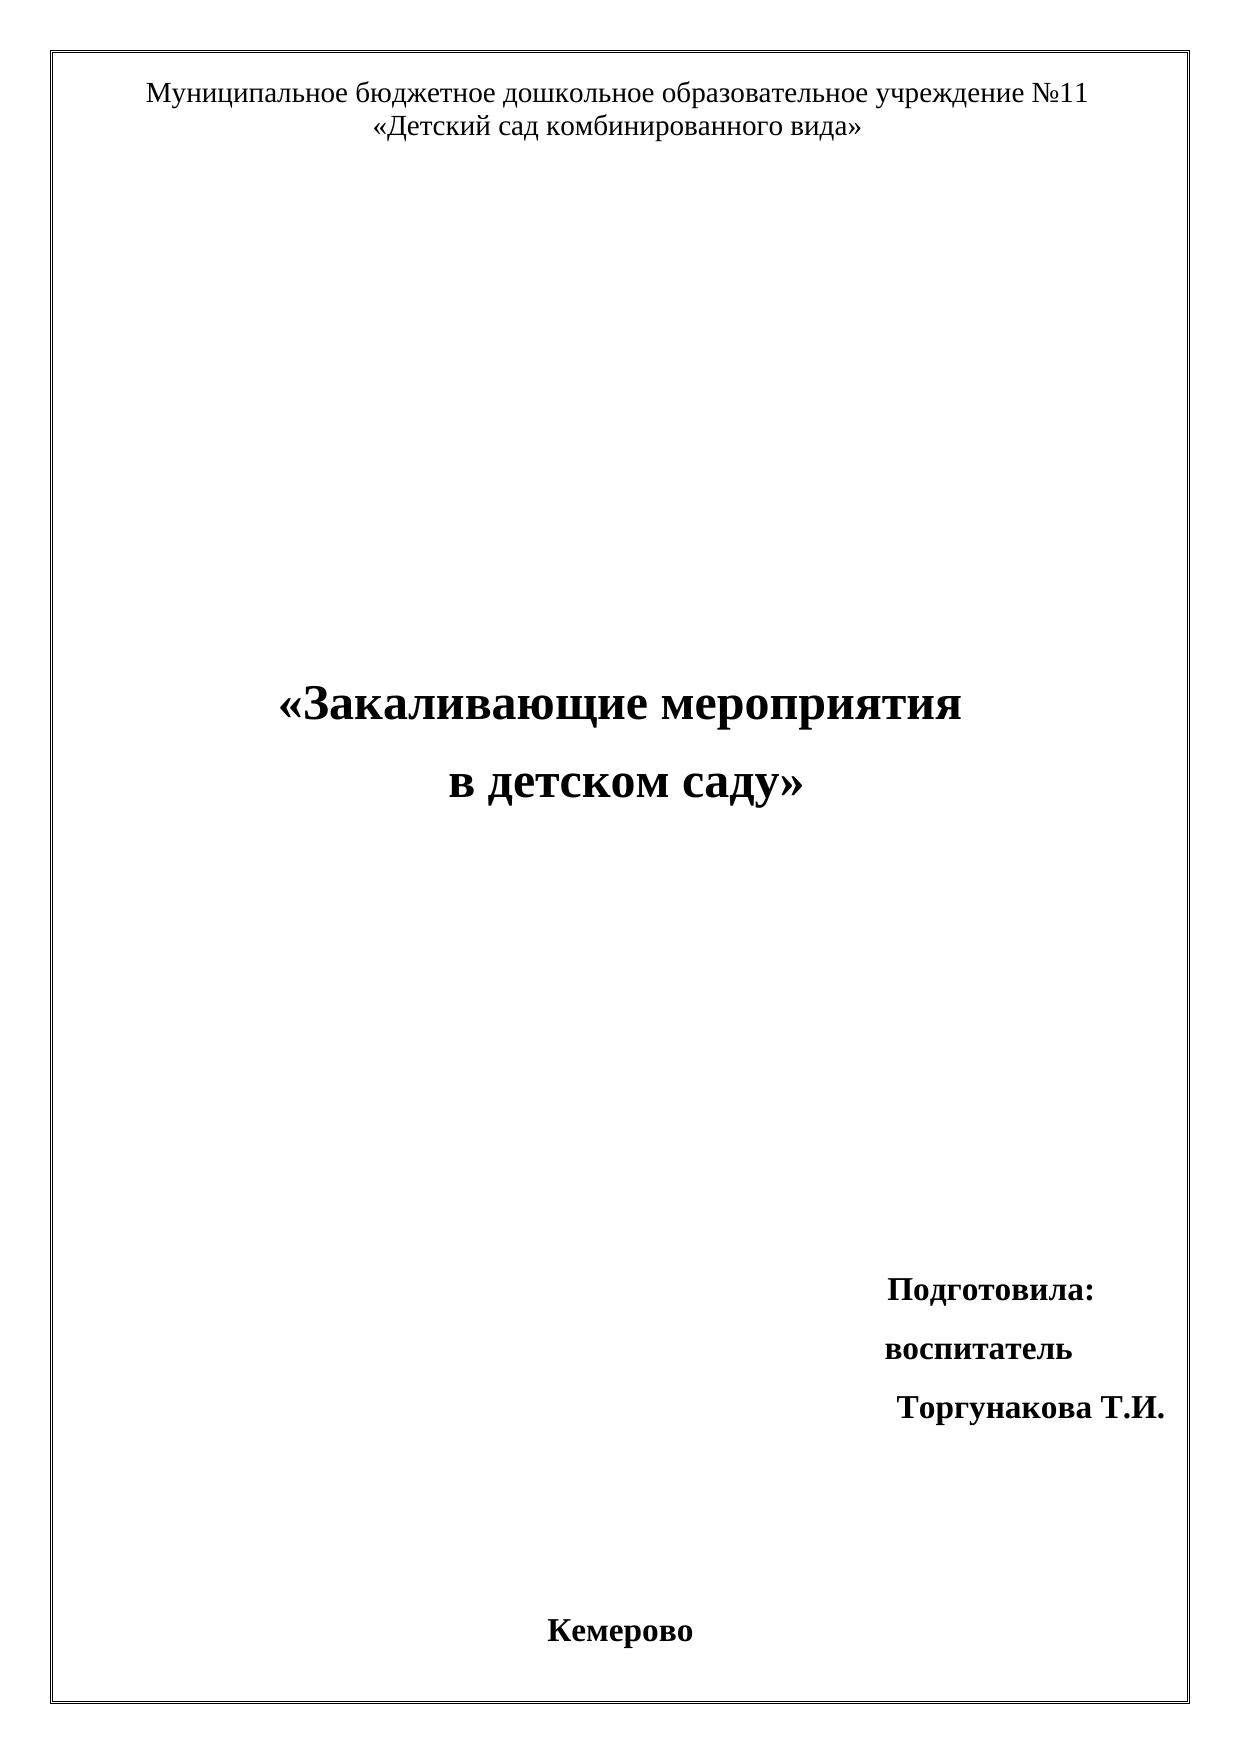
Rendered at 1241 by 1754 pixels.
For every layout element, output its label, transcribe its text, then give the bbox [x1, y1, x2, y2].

text воспитатель [75, 1328, 1165, 1367]
text «Детский сад комбинированного вида» [75, 108, 1159, 142]
text Торгунакова Т.И. [75, 1388, 1165, 1426]
text Подготовила: [75, 1269, 1165, 1308]
text Муниципальное бюджетное дошкольное образовательное учреждение №11 [75, 75, 1159, 108]
text «Закаливающие мероприятия [75, 673, 1165, 730]
text в детском саду» [75, 751, 1165, 809]
text Кемерово [75, 1610, 1165, 1648]
